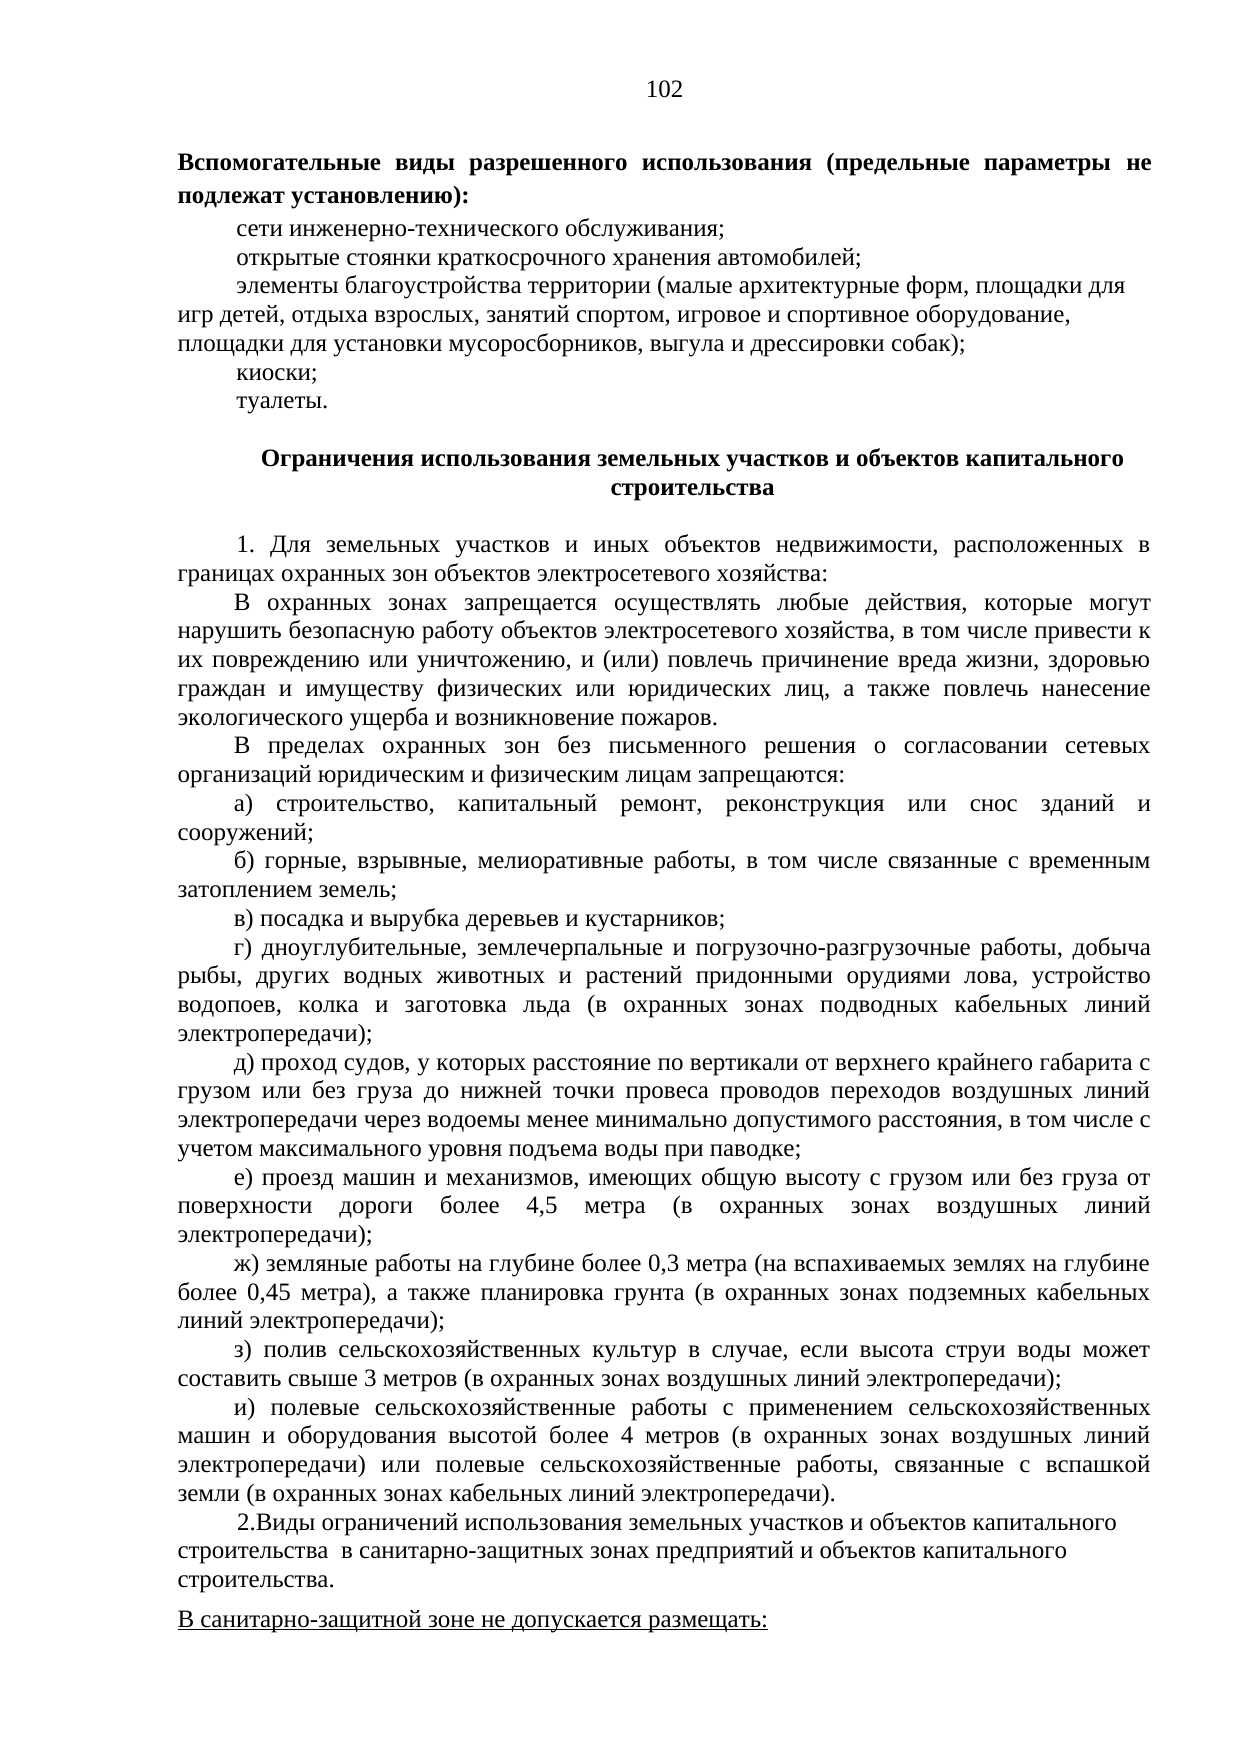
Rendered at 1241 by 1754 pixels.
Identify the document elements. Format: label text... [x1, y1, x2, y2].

text туалеты. [177, 385, 1152, 414]
text В санитарно-защитной зоне не допускается размещать: [177, 1605, 1098, 1632]
text Вспомогательные виды разрешенного использования (предельные параметры не подлежат установлению): [177, 147, 1152, 209]
text ж) земляные работы на глубине более 0,3 метра (на вспахиваемых землях на глубине более 0,45 метра), а также планировка грунта (в охранных зонах подземных кабельных линий электропередачи); [177, 1248, 1152, 1334]
text В пределах охранных зон без письменного решения о согласовании сетевых организаций юридическим и физическим лицам запрещаются: [177, 730, 1152, 788]
text открытые стоянки краткосрочного хранения автомобилей; [177, 242, 1152, 270]
text элементы благоустройства территории (малые архитектурные форм, площадки для игр детей, отдыха взрослых, занятий спортом, игровое и спортивное оборудование, площадки для установки мусоросборников, выгула и дрессировки собак); [177, 270, 1152, 357]
text в) посадка и вырубка деревьев и кустарников; [177, 903, 1152, 932]
text Ограничения использования земельных участков и объектов капитального [177, 443, 1152, 472]
text г) дноуглубительные, землечерпальные и погрузочно-разгрузочные работы, добыча рыбы, других водных животных и растений придонными орудиями лова, устройство водопоев, колка и заготовка льда (в охранных зонах подводных кабельных линий электропередачи); [177, 932, 1152, 1047]
text 1. Для земельных участков и иных объектов недвижимости, расположенных в границах охранных зон объектов электросетевого хозяйства: [177, 529, 1152, 587]
text киоски; [177, 357, 1152, 385]
text и) полевые сельскохозяйственные работы с применением сельскохозяйственных машин и оборудования высотой более 4 метров (в охранных зонах воздушных линий электропередачи) или полевые сельскохозяйственные работы, связанные с вспашкой земли (в охранных зонах кабельных линий электропередачи). [177, 1392, 1152, 1507]
text а) строительство, капитальный ремонт, реконструкция или снос зданий и сооружений; [177, 788, 1152, 845]
text з) полив сельскохозяйственных культур в случае, если высота струи воды может составить свыше 3 метров (в охранных зонах воздушных линий электропередачи); [177, 1334, 1152, 1392]
text сети инженерно-технического обслуживания; [177, 213, 1160, 242]
text е) проезд машин и механизмов, имеющих общую высоту с грузом или без груза от поверхности дороги более 4,5 метра (в охранных зонах воздушных линий электропередачи); [177, 1162, 1152, 1248]
text 2.Виды ограничений использования земельных участков и объектов капитального строительства в санитарно-защитных зонах предприятий и объектов капитального строительства. [177, 1507, 1160, 1593]
text В охранных зонах запрещается осуществлять любые действия, которые могут нарушить безопасную работу объектов электросетевого хозяйства, в том числе привести к их повреждению или уничтожению, и (или) повлечь причинение вреда жизни, здоровью граждан и имуществу физических или юридических лиц, а также повлечь нанесение экологического ущерба и возникновение пожаров. [177, 587, 1152, 730]
text строительства [177, 472, 1152, 500]
text д) проход судов, у которых расстояние по вертикали от верхнего крайнего габарита с грузом или без груза до нижней точки провеса проводов переходов воздушных линий электропередачи через водоемы менее минимально допустимого расстояния, в том числе с учетом максимального уровня подъема воды при паводке; [177, 1047, 1152, 1162]
text б) горные, взрывные, мелиоративные работы, в том числе связанные с временным затоплением земель; [177, 845, 1152, 903]
